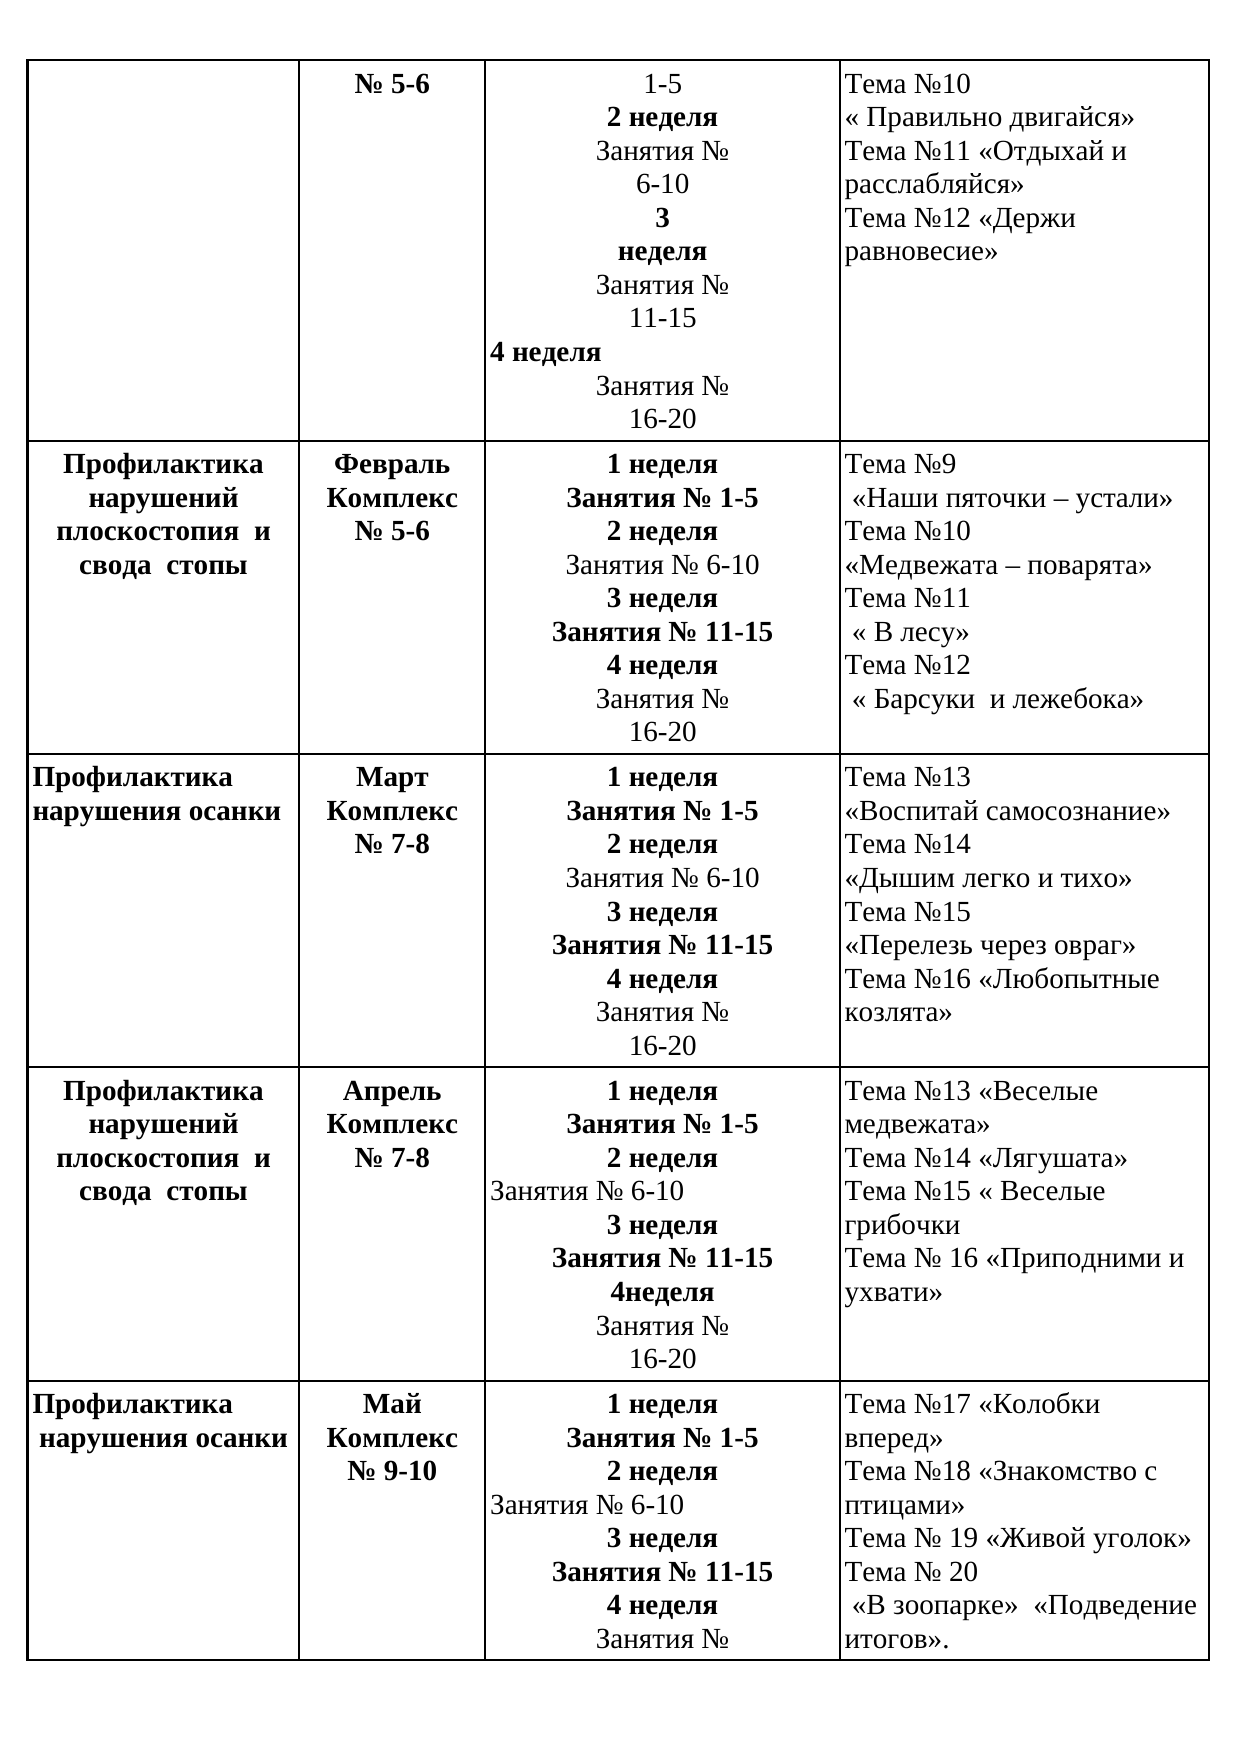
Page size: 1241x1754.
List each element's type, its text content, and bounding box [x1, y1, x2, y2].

table_cell 1 неделя Занятия № 1-5 2 неделя Занятия № 6-10 3 неделя Занятия № 11-15 4неделя Занятия № 16-20 [486, 1068, 839, 1379]
table_cell Май Комплекс № 9-10 [300, 1382, 484, 1659]
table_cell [300, 61, 484, 439]
table_cell Март Комплекс № 7-8 [300, 755, 484, 1066]
table_cell Профилактика нарушений плоскостопия и свода стопы [29, 442, 298, 753]
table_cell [29, 1382, 298, 1659]
table_cell Профилактика нарушений плоскостопия и свода стопы [29, 1068, 298, 1379]
table_cell Тема №9 «Наши пяточки – устали» Тема №10 «Медвежата – поварята» Тема №11 « В лесу» Тема №12 « Барсуки и лежебока» [841, 442, 1208, 753]
table_cell Тема №13 «Веселые медвежата» Тема №14 «Лягушата» Тема №15 « Веселые грибочки Тема № 16 «Приподними и ухвати» [841, 1068, 1208, 1379]
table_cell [486, 1382, 839, 1659]
table_cell Профилактика нарушения осанки [29, 755, 298, 1066]
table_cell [841, 1382, 1208, 1659]
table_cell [486, 61, 839, 439]
table_cell 1 неделя Занятия № 1-5 2 неделя Занятия № 6-10 3 неделя Занятия № 11-15 4 неделя Занятия № 16-20 [486, 755, 839, 1066]
table_cell Тема №13 «Воспитай самосознание» Тема №14 «Дышим легко и тихо» Тема №15 «Перелезь через овраг» Тема №16 «Любопытные козлята» [841, 755, 1208, 1066]
table_cell 1 неделя Занятия № 1-5 2 неделя Занятия № 6-10 3 неделя Занятия № 11-15 4 неделя Занятия № 16-20 [486, 442, 839, 753]
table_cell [29, 61, 298, 439]
table_cell Апрель Комплекс № 7-8 [300, 1068, 484, 1379]
table_cell Февраль Комплекс № 5-6 [300, 442, 484, 753]
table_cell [841, 61, 1208, 439]
